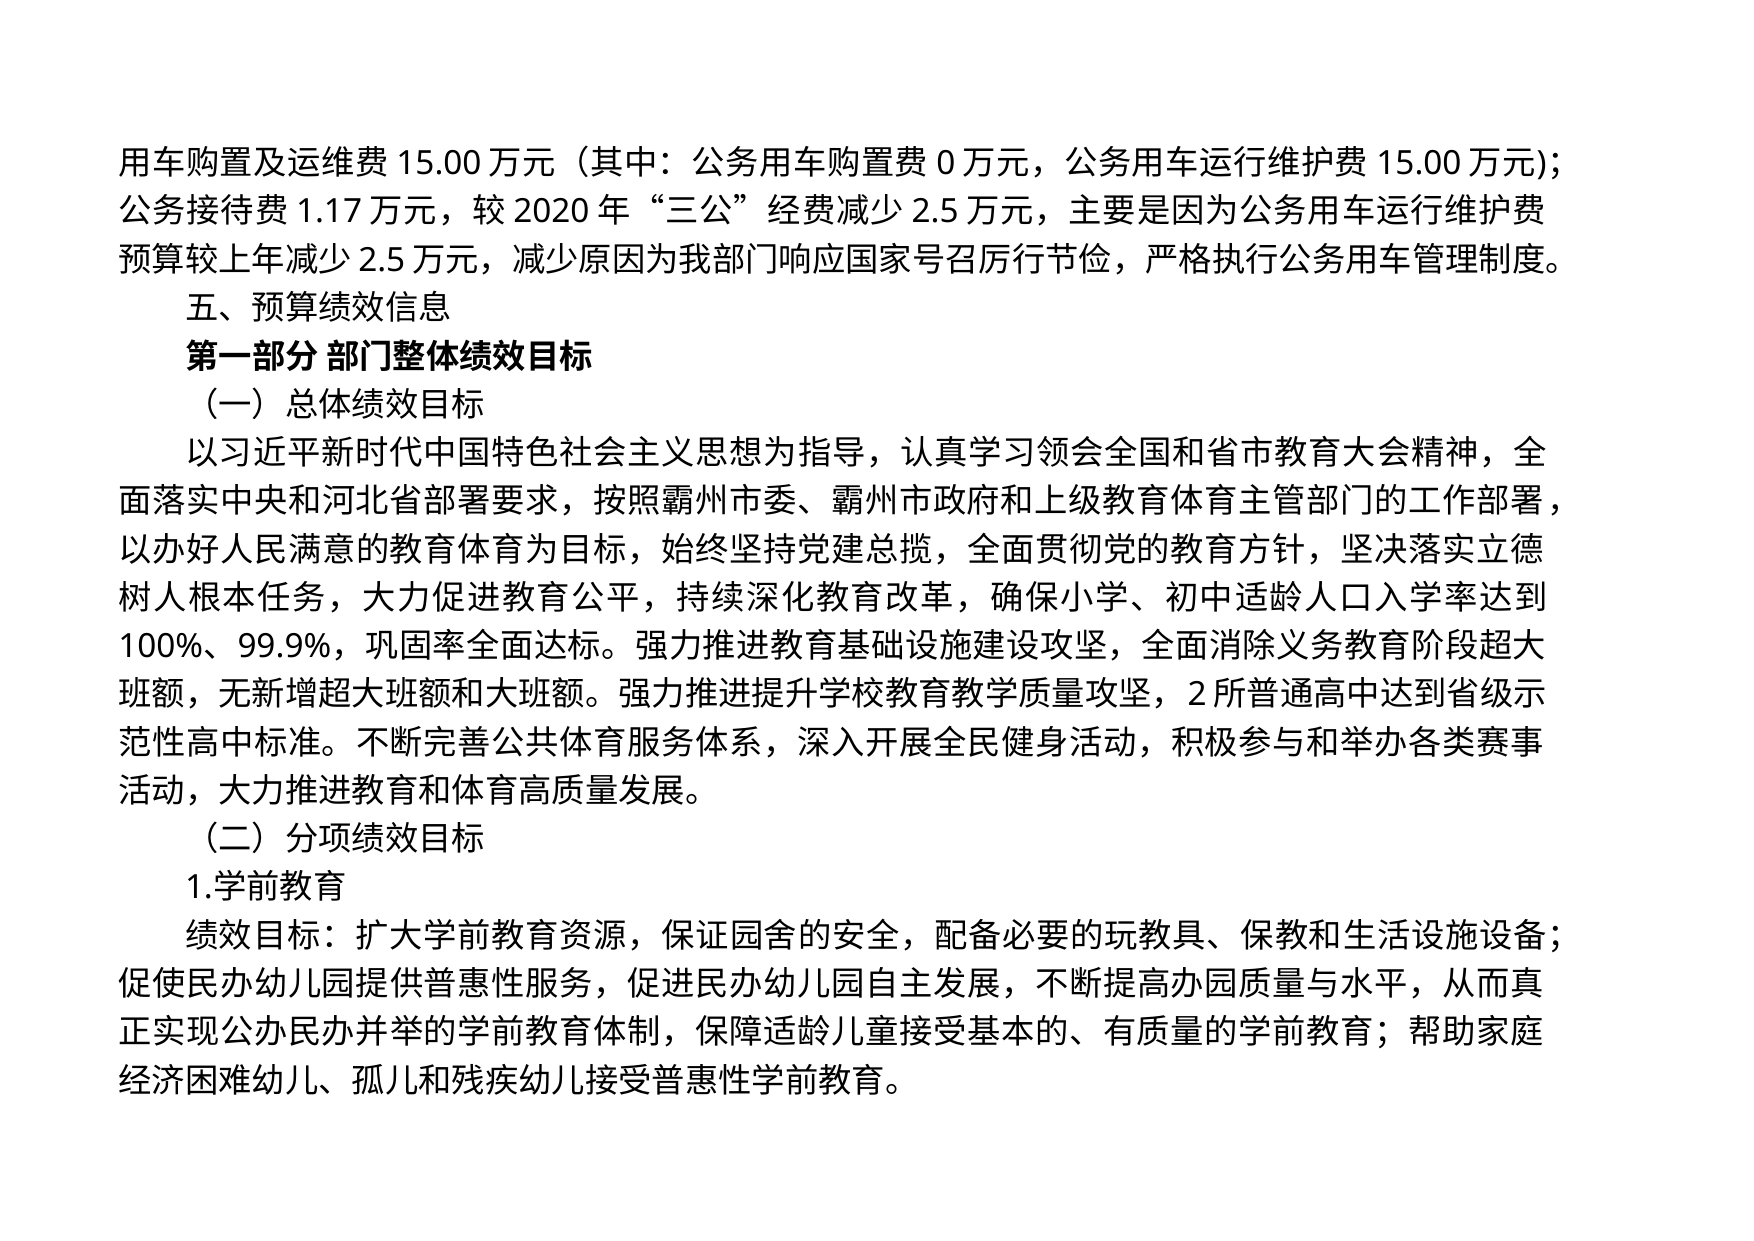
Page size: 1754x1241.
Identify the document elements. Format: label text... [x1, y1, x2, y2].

text 1.学前教育 [118, 860, 1547, 909]
text 绩效目标：扩大学前教育资源，保证园舍的安全，配备必要的玩教具、保教和生活设施设备；促使民办幼儿园提供普惠性服务，促进民办幼儿园自主发展，不断提高办园质量与水平，从而真正实现公办民办并举的学前教育体制，保障适龄儿童接受基本的、有质量的学前教育；帮助家庭经济困难幼儿、孤儿和残疾幼儿接受普惠性学前教育。 [118, 909, 1547, 1102]
text （二）分项绩效目标 [118, 812, 1547, 860]
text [118, 136, 1547, 281]
text （一）总体绩效目标 [118, 378, 1547, 426]
text 以习近平新时代中国特色社会主义思想为指导，认真学习领会全国和省市教育大会精神，全面落实中央和河北省部署要求，按照霸州市委、霸州市政府和上级教育体育主管部门的工作部署，以办好人民满意的教育体育为目标，始终坚持党建总揽，全面贯彻党的教育方针，坚决落实立德树人根本任务，大力促进教育公平，持续深化教育改革，确保小学、初中适龄人口入学率达到100%、99.9%，巩固率全面达标。强力推进教育基础设施建设攻坚，全面消除义务教育阶段超大班额，无新增超大班额和大班额。强力推进提升学校教育教学质量攻坚，2所普通高中达到省级示范性高中标准。不断完善公共体育服务体系，深入开展全民健身活动，积极参与和举办各类赛事活动，大力推进教育和体育高质量发展。 [118, 426, 1547, 812]
text 第一部分 部门整体绩效目标 [118, 329, 1547, 378]
text 五、预算绩效信息 [118, 281, 1547, 329]
